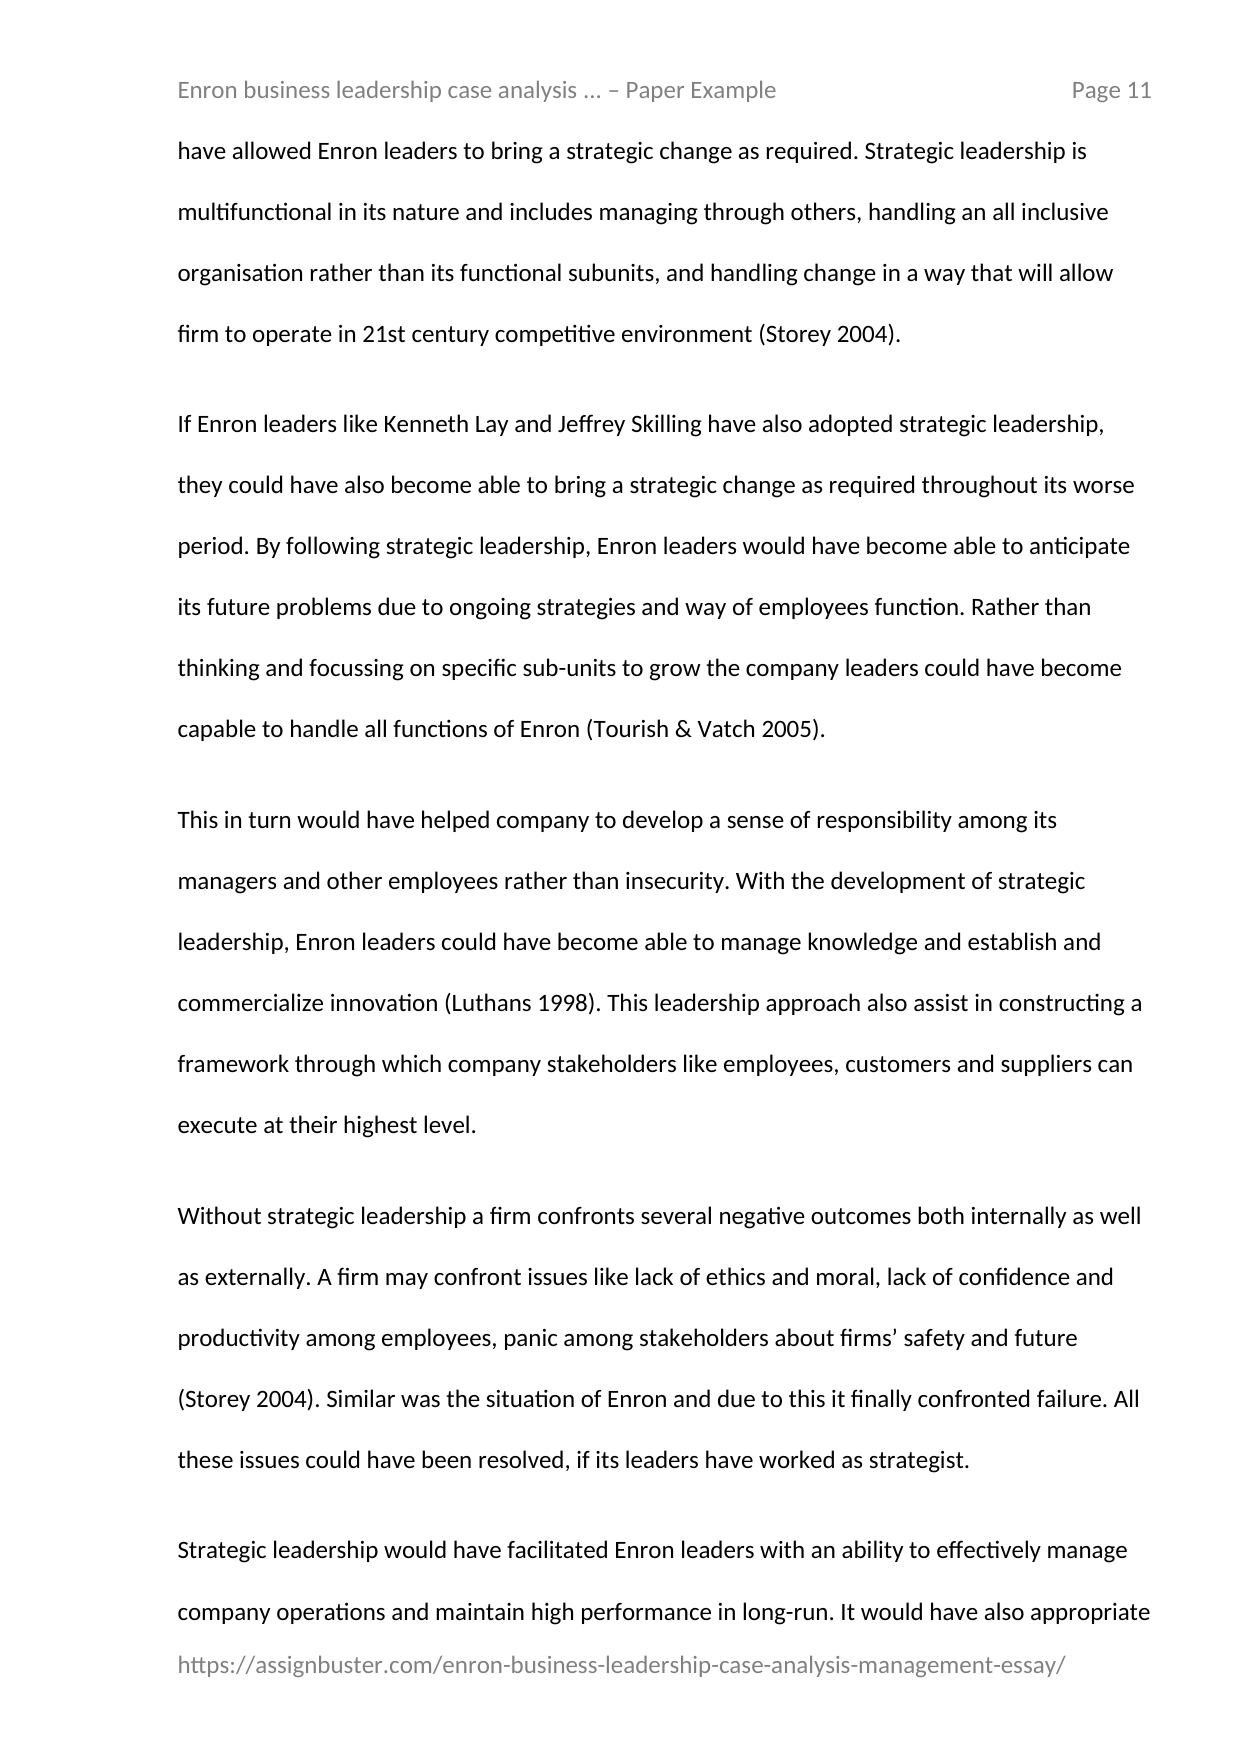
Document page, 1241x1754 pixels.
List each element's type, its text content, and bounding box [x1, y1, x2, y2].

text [177, 1534, 1152, 1626]
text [177, 135, 1152, 348]
text This in turn would have helped company to develop a sense of responsibility among its managers and other employees rather than insecurity. With the development of strategic leadership, Enron leaders could have become able to manage knowledge and establish and commercialize innovation (Luthans 1998). This leadership approach also assist in constructing a framework through which company stakeholders like employees, customers and suppliers can execute at their highest level. [177, 804, 1152, 1140]
text Without strategic leadership a firm confronts several negative outcomes both internally as well as externally. A firm may confront issues like lack of ethics and moral, lack of confidence and productivity among employees, panic among stakeholders about firms’ safety and future (Storey 2004). Similar was the situation of Enron and due to this it finally confronted failure. All these issues could have been resolved, if its leaders have worked as strategist. [177, 1200, 1152, 1474]
text If Enron leaders like Kenneth Lay and Jeffrey Skilling have also adopted strategic leadership, they could have also become able to bring a strategic change as required throughout its worse period. By following strategic leadership, Enron leaders would have become able to anticipate its future problems due to ongoing strategies and way of employees function. Rather than thinking and focussing on specific sub-units to grow the company leaders could have become capable to handle all functions of Enron (Tourish & Vatch 2005). [177, 408, 1152, 744]
